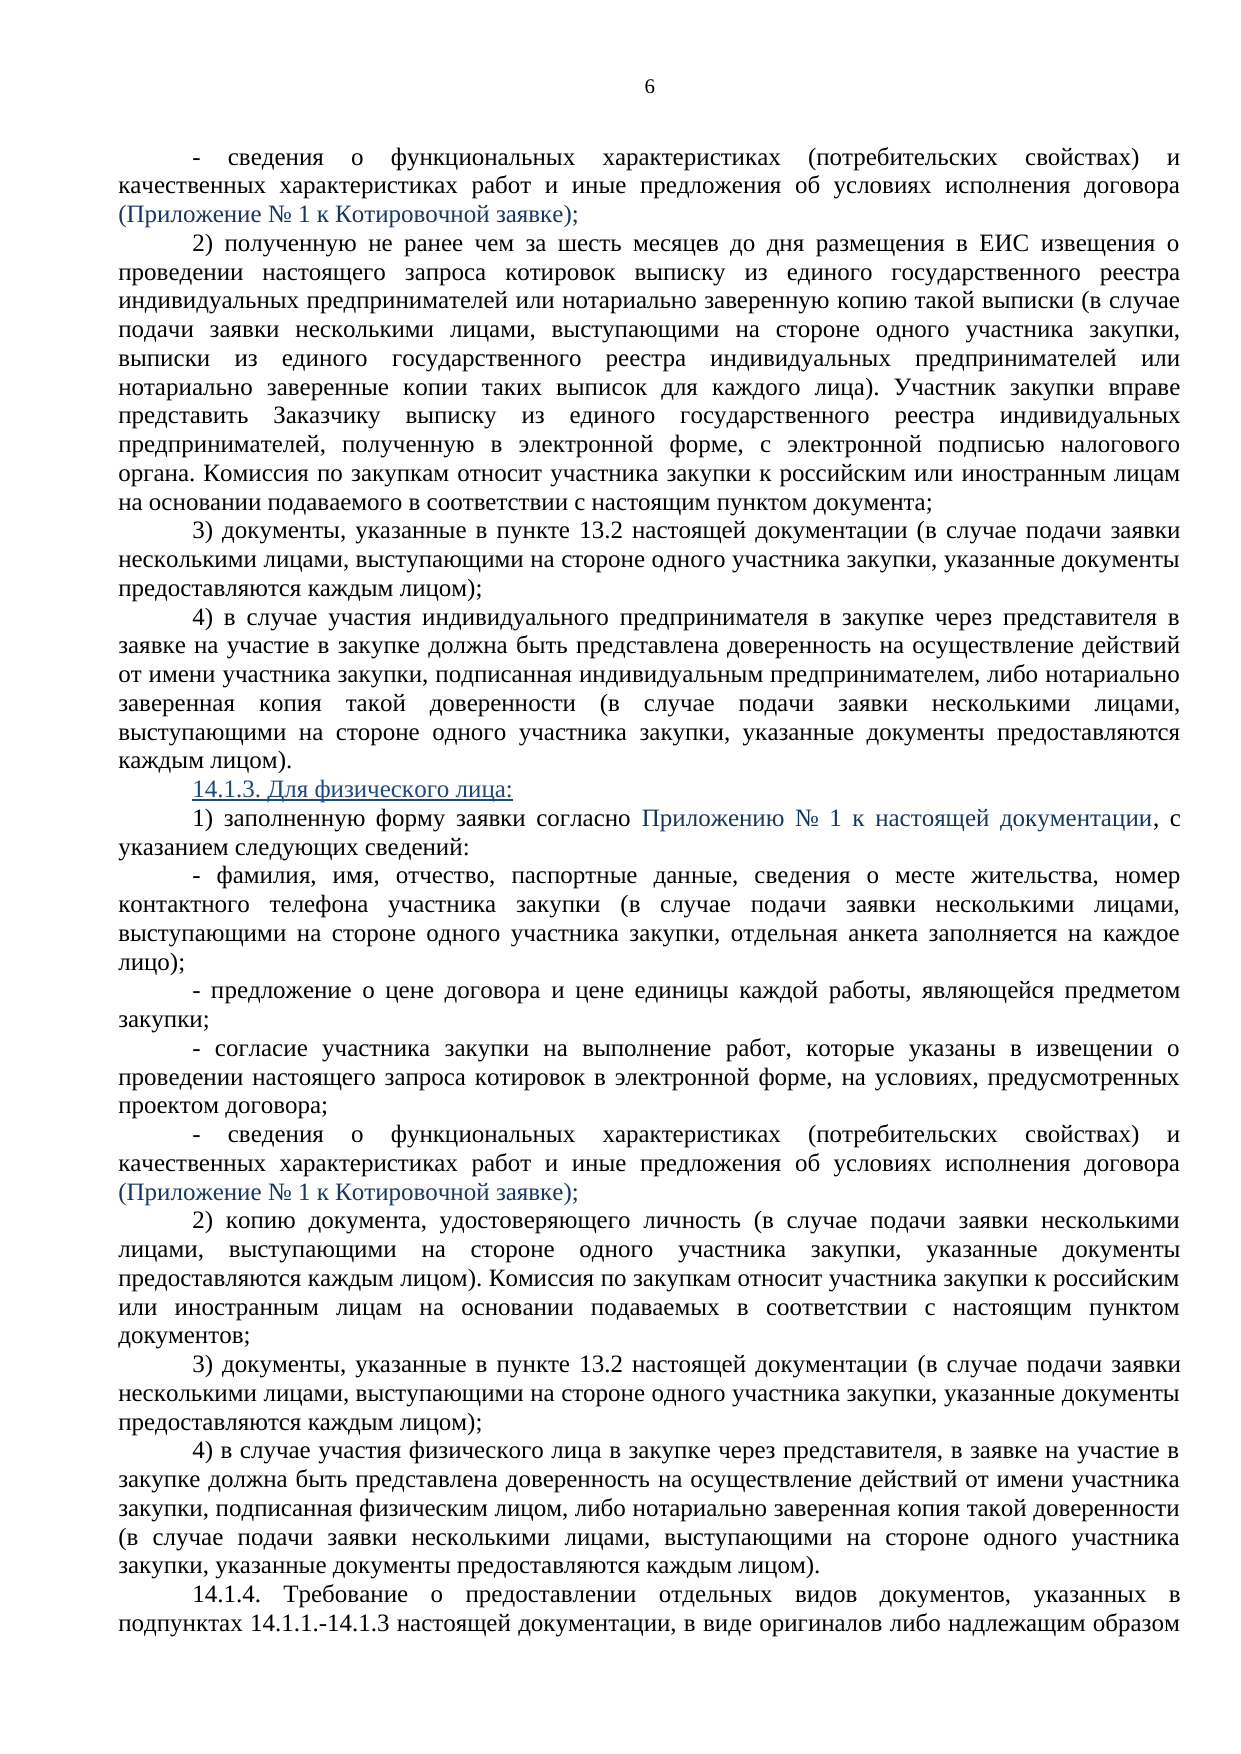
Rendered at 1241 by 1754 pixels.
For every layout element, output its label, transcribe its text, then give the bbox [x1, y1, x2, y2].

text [118, 1579, 1181, 1637]
text 4) в случае участия индивидуального предпринимателя в закупке через представителя в заявке на участие в закупке должна быть представлена доверенность на осуществление действий от имени участника закупки, подписанная индивидуальным предпринимателем, либо нотариально заверенная копия такой доверенности (в случае подачи заявки несколькими лицами, выступающими на стороне одного участника закупки, указанные документы предоставляются каждым лицом). [118, 602, 1181, 774]
text 3) документы, указанные в пункте 13.2 настоящей документации (в случае подачи заявки несколькими лицами, выступающими на стороне одного участника закупки, указанные документы предоставляются каждым лицом); [118, 515, 1181, 602]
text - фамилия, имя, отчество, паспортные данные, сведения о месте жительства, номер контактного телефона участника закупки (в случае подачи заявки несколькими лицами, выступающими на стороне одного участника закупки, отдельная анкета заполняется на каждое лицо); [118, 860, 1181, 975]
text - сведения о функциональных характеристиках (потребительских свойствах) и качественных характеристиках работ и иные предложения об условиях исполнения договора (Приложение № 1 к Котировочной заявке); [118, 142, 1181, 228]
text - согласие участника закупки на выполнение работ, которые указаны в извещении о проведении настоящего запроса котировок в электронной форме, на условиях, предусмотренных проектом договора; [118, 1033, 1181, 1119]
text 2) полученную не ранее чем за шесть месяцев до дня размещения в ЕИС извещения о проведении настоящего запроса котировок выписку из единого государственного реестра индивидуальных предпринимателей или нотариально заверенную копию такой выписки (в случае подачи заявки несколькими лицами, выступающими на стороне одного участника закупки, выписки из единого государственного реестра индивидуальных предпринимателей или нотариально заверенные копии таких выписок для каждого лица). Участник закупки вправе представить Заказчику выписку из единого государственного реестра индивидуальных предпринимателей, полученную в электронной форме, с электронной подписью налогового органа. Комиссия по закупкам относит участника закупки к российским или иностранным лицам на основании подаваемого в соответствии с настоящим пунктом документа; [118, 228, 1181, 515]
text 1) заполненную форму заявки согласно Приложению № 1 к настоящей документации, с указанием следующих сведений: [118, 803, 1181, 860]
text 2) копию документа, удостоверяющего личность (в случае подачи заявки несколькими лицами, выступающими на стороне одного участника закупки, указанные документы предоставляются каждым лицом). Комиссия по закупкам относит участника закупки к российским или иностранным лицам на основании подаваемых в соответствии с настоящим пунктом документов; [118, 1205, 1181, 1349]
text 14.1.3. Для физического лица: [118, 774, 1181, 803]
text 4) в случае участия физического лица в закупке через представителя, в заявке на участие в закупке должна быть представлена доверенность на осуществление действий от имени участника закупки, подписанная физическим лицом, либо нотариально заверенная копия такой доверенности (в случае подачи заявки несколькими лицами, выступающими на стороне одного участника закупки, указанные документы предоставляются каждым лицом). [118, 1435, 1181, 1579]
text - предложение о цене договора и цене единицы каждой работы, являющейся предметом закупки; [118, 975, 1181, 1033]
text - сведения о функциональных характеристиках (потребительских свойствах) и качественных характеристиках работ и иные предложения об условиях исполнения договора (Приложение № 1 к Котировочной заявке); [118, 1119, 1181, 1205]
text 3) документы, указанные в пункте 13.2 настоящей документации (в случае подачи заявки несколькими лицами, выступающими на стороне одного участника закупки, указанные документы предоставляются каждым лицом); [118, 1349, 1181, 1435]
